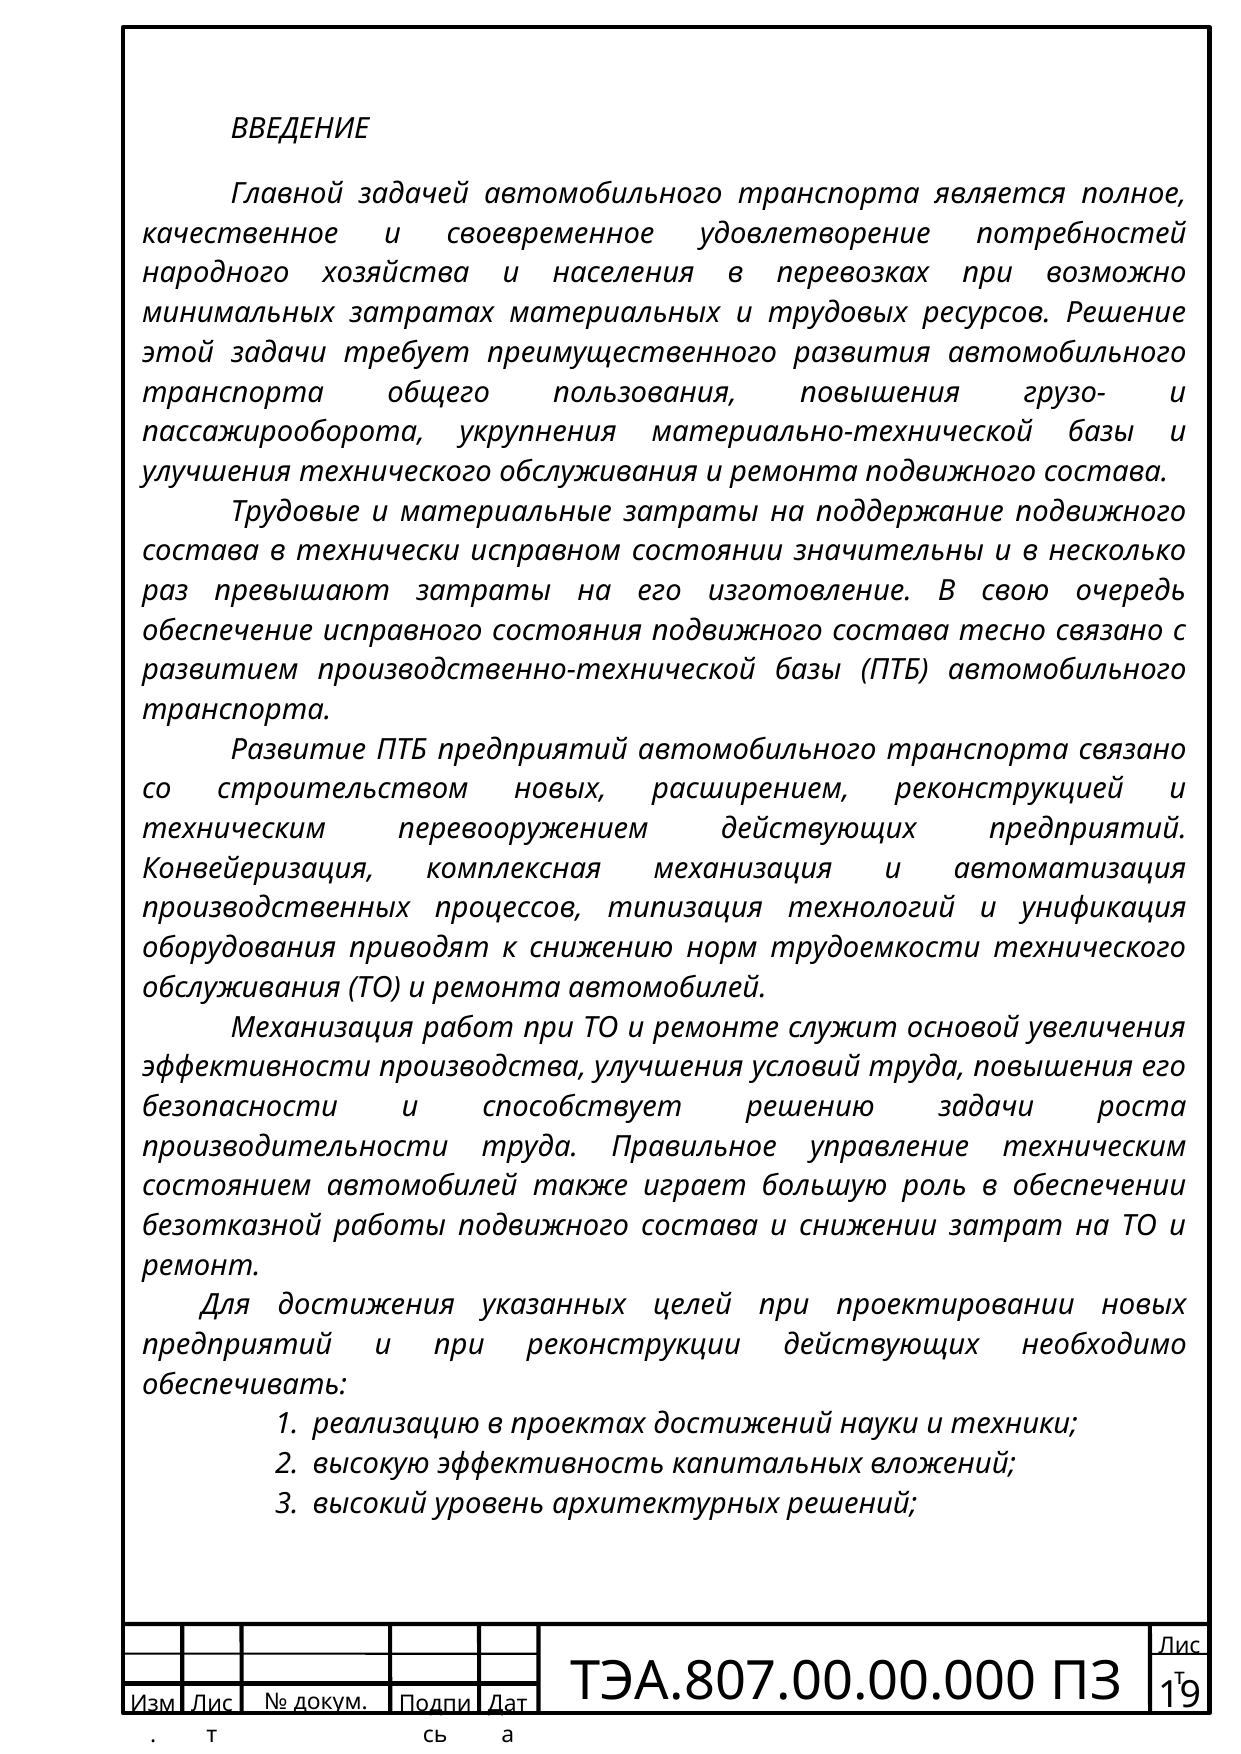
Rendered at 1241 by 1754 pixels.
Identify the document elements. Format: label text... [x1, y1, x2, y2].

text Для достижения указанных целей при проектировании новых предприятий и при реконструкции действующих необходимо обеспечивать: [142, 1284, 1187, 1403]
text Главной задачей автомобильного транспорта является полное, качественное и своевременное удовлетворение потребностей народного хозяйства и населения в перевозках при возможно минимальных затратах материальных и трудовых ресурсов. Решение этой задачи требует преимущественного развития автомобильного транспорта общего пользования, повышения грузо- и пассажирооборота, укрупнения материально-технической базы и улучшения технического обслуживания и ремонта подвижного состава. [142, 172, 1187, 490]
text Трудовые и материальные затраты на поддержание подвижного состава в технически исправном состоянии значительны и в несколько раз превышают затраты на его изготовление. В свою очередь обеспечение исправного состояния подвижного состава тесно связано с развитием производственно-технической базы (ПТБ) автомобильного транспорта. [142, 490, 1187, 728]
text Механизация работ при ТО и ремонте служит основой увеличения эффективности производства, улучшения условий труда, повышения его безопасности и способствует решению задачи роста производительности труда. Правильное управление техническим состоянием автомобилей также играет большую роль в обеспечении безотказной работы подвижного состава и снижении затрат на ТО и ремонт. [142, 1006, 1187, 1284]
list реализацию в проектах достижений науки и техники; [275, 1403, 1187, 1442]
list высокую эффективность капитальных вложений; [275, 1442, 1187, 1482]
list высокий уровень архитектурных решений; [275, 1482, 1187, 1522]
subtitle ВВЕДЕНИЕ [230, 108, 1187, 147]
text Развитие ПТБ предприятий автомобильного транспорта связано со строительством новых, расширением, реконструкцией и техническим перевооружением действующих предприятий. Конвейеризация, комплексная механизация и автоматизация производственных процессов, типизация технологий и унификация оборудования приводят к снижению норм трудоемкости технического обслуживания (ТО) и ремонта автомобилей. [142, 728, 1187, 1006]
